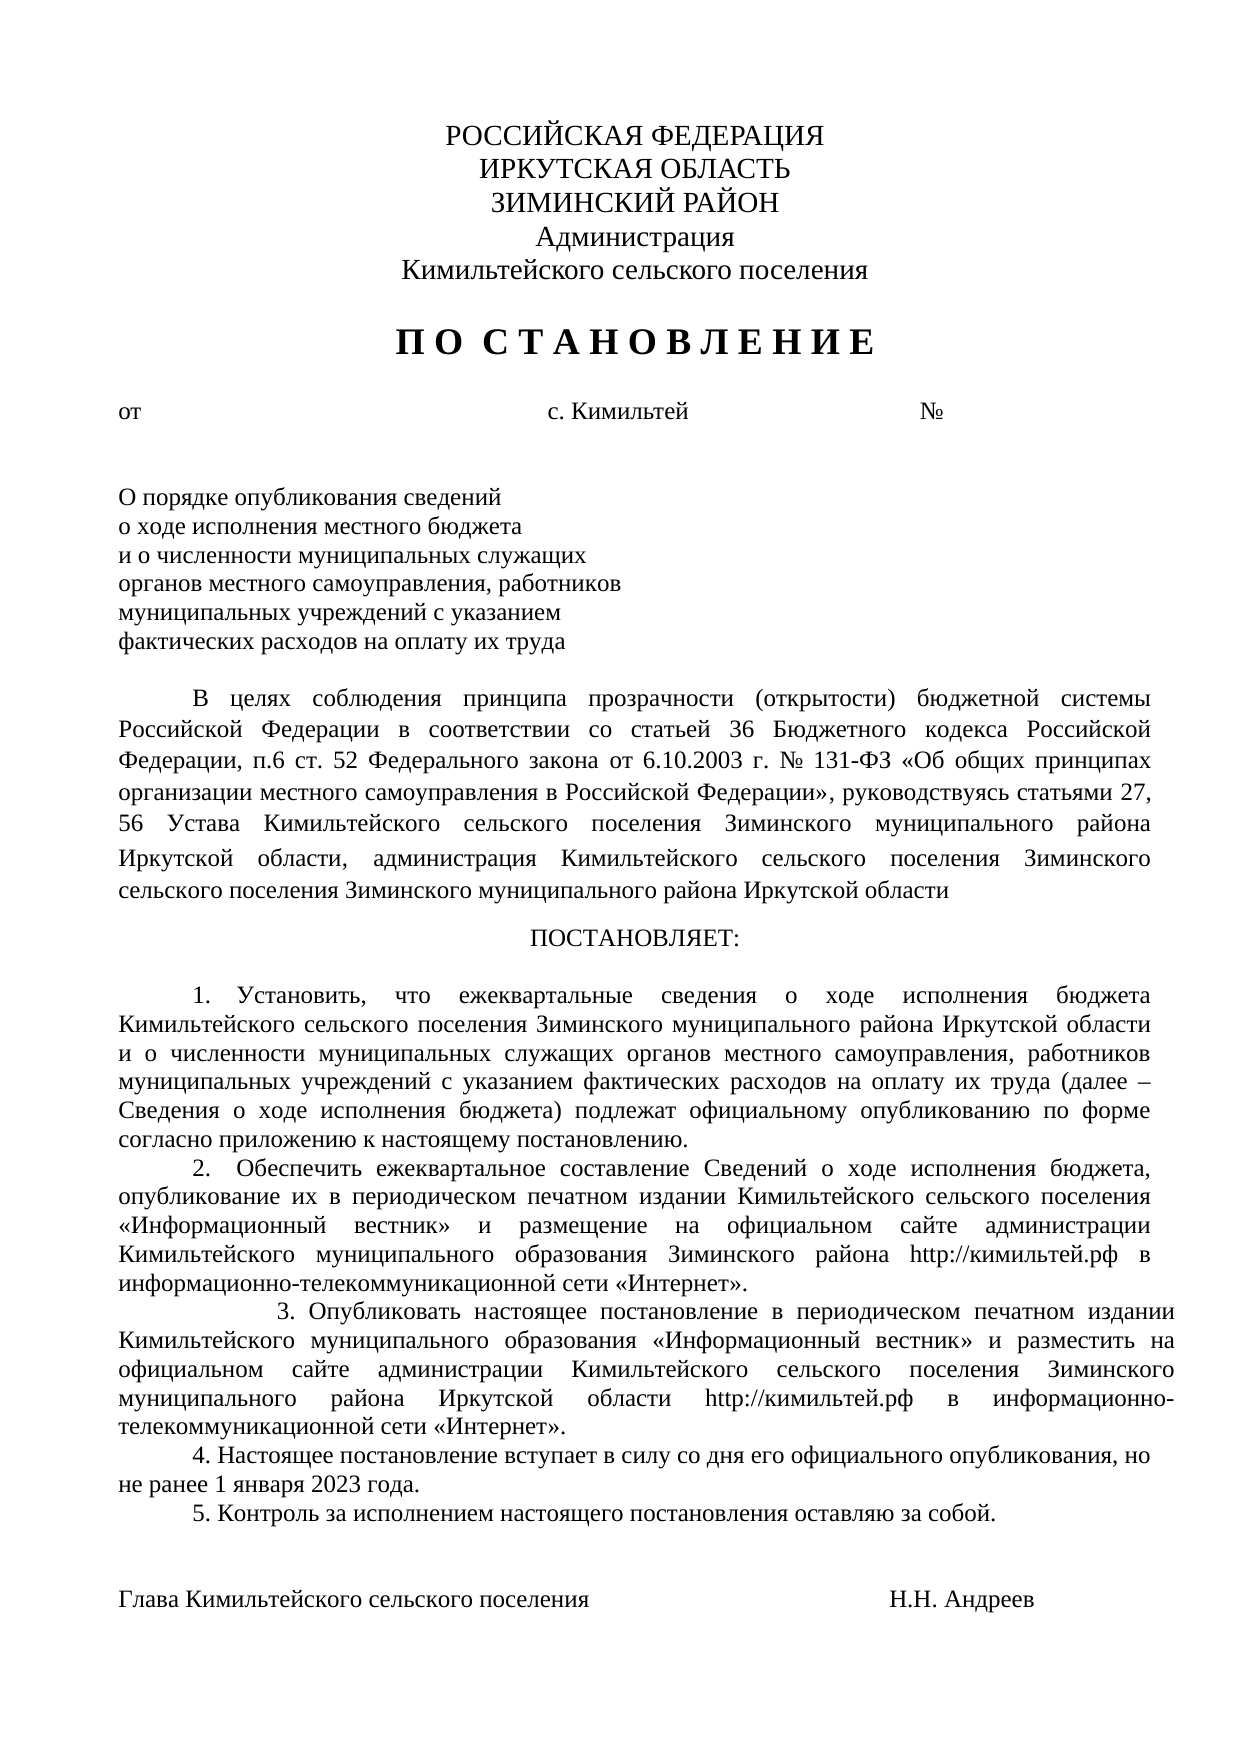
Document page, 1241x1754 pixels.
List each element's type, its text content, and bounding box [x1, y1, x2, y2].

subtitle Администрация [118, 219, 1152, 252]
list Обеспечить ежеквартальное составление Сведений о ходе исполнения бюджета, опубликование их в периодическом печатном издании Кимильтейского сельского поселения «Информационный вестник» и размещение на официальном сайте администрации Кимильтейского муниципального образования Зиминского района http://кимильтей.рф в информационно-телекоммуникационной сети «Интернет». [118, 1153, 1152, 1296]
subtitle П О С Т А Н О В Л Е Н И Е [118, 319, 1152, 362]
text о ходе исполнения местного бюджета [118, 511, 1152, 540]
text ПОСТАНОВЛЯЕТ: [118, 923, 1152, 951]
subtitle Кимильтейского сельского поселения [118, 252, 1152, 286]
text органов местного самоуправления, работников [118, 568, 1152, 597]
text Глава Кимильтейского сельского поселения Н.Н. Андреев [118, 1584, 1152, 1613]
subtitle ИРКУТСКАЯ ОБЛАСТЬ [118, 152, 1152, 185]
subtitle ЗИМИНСКИЙ РАЙОН [118, 185, 1152, 219]
text и о численности муниципальных служащих [118, 540, 1152, 568]
text 5. Контроль за исполнением настоящего постановления оставляю за собой. [192, 1498, 1152, 1526]
list Установить, что ежеквартальные сведения о ходе исполнения бюджета Кимильтейского сельского поселения Зиминского муниципального района Иркутской области и о численности муниципальных служащих органов местного самоуправления, работников муниципальных учреждений с указанием фактических расходов на оплату их труда (далее – Сведения о ходе исполнения бюджета) подлежат официальному опубликованию по форме согласно приложению к настоящему постановлению. [118, 980, 1152, 1153]
text 3. Опубликовать настоящее постановление в периодическом печатном издании Кимильтейского муниципального образования «Информационный вестник» и разместить на официальном сайте администрации Кимильтейского сельского поселения Зиминского муниципального района Иркутской области http://кимильтей.рф в информационно-телекоммуникационной сети «Интернет». [118, 1296, 1175, 1440]
subtitle от с. Кимильтей № [118, 396, 1152, 425]
subtitle РОССИЙСКАЯ ФЕДЕРАЦИЯ [118, 118, 1152, 152]
text 4. Настоящее постановление вступает в силу со дня его официального опубликования, но не ранее 1 января 2023 года. [118, 1440, 1152, 1498]
text В целях соблюдения принципа прозрачности (открытости) бюджетной системы Российской Федерации в соответствии со статьей 36 Бюджетного кодекса Российской Федерации, п.6 ст. 52 Федерального закона от 6.10.2003 г. № 131-ФЗ «Об общих принципах организации местного самоуправления в Российской Федерации», руководствуясь статьями 27, 56 Устава Кимильтейского сельского поселения Зиминского муниципального района Иркутской области, администрация Кимильтейского сельского поселения Зиминского сельского поселения Зиминского муниципального района Иркутской области [118, 683, 1152, 904]
text фактических расходов на оплату их труда [118, 626, 1152, 655]
text муниципальных учреждений с указанием [118, 597, 1152, 626]
text О порядке опубликования сведений [118, 482, 1152, 511]
